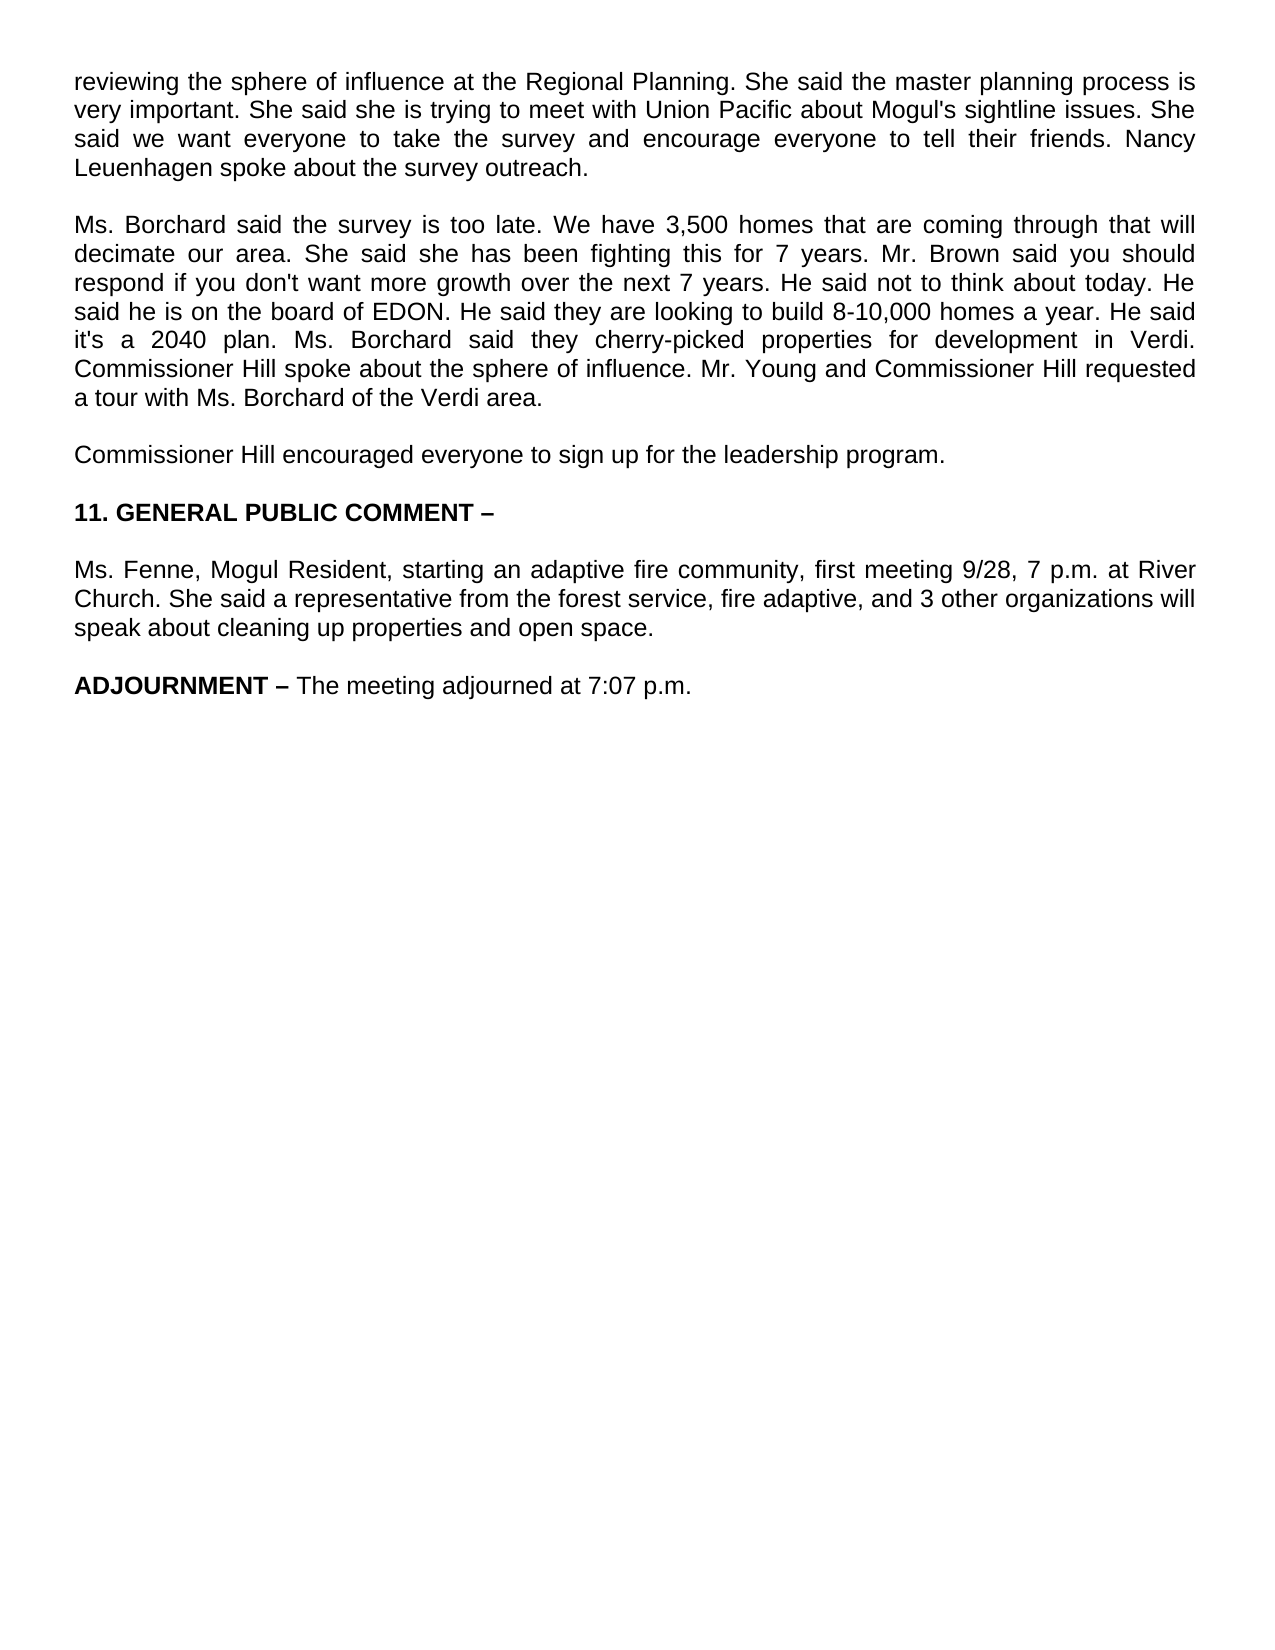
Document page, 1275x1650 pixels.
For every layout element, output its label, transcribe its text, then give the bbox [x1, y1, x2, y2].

subtitle ADJOURNMENT – The meeting adjourned at 7:07 p.m. [74, 671, 1198, 699]
list Ms. Borchard said the survey is too late. We have 3,500 homes that are coming through that will decimate our area. She said she has been fighting this for 7 years. Mr. Brown said you should respond if you don't want more growth over the next 7 years. He said not to think about today. He said he is on the board of EDON. He said they are looking to build 8-10,000 homes a year. He said it's a 2040 plan. Ms. Borchard said they cherry-picked properties for development in Verdi. Commissioner Hill spoke about the sphere of influence. Mr. Young and Commissioner Hill requested a tour with Ms. Borchard of the Verdi area. [74, 210, 1198, 412]
list Ms. Fenne, Mogul Resident, starting an adaptive fire community, first meeting 9/28, 7 p.m. at River Church. She said a representative from the forest service, fire adaptive, and 3 other organizations will speak about cleaning up properties and open space. [74, 555, 1198, 642]
list 11. GENERAL PUBLIC COMMENT – [74, 498, 1198, 527]
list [74, 67, 1198, 182]
list Commissioner Hill encouraged everyone to sign up for the leadership program. [74, 440, 1198, 469]
